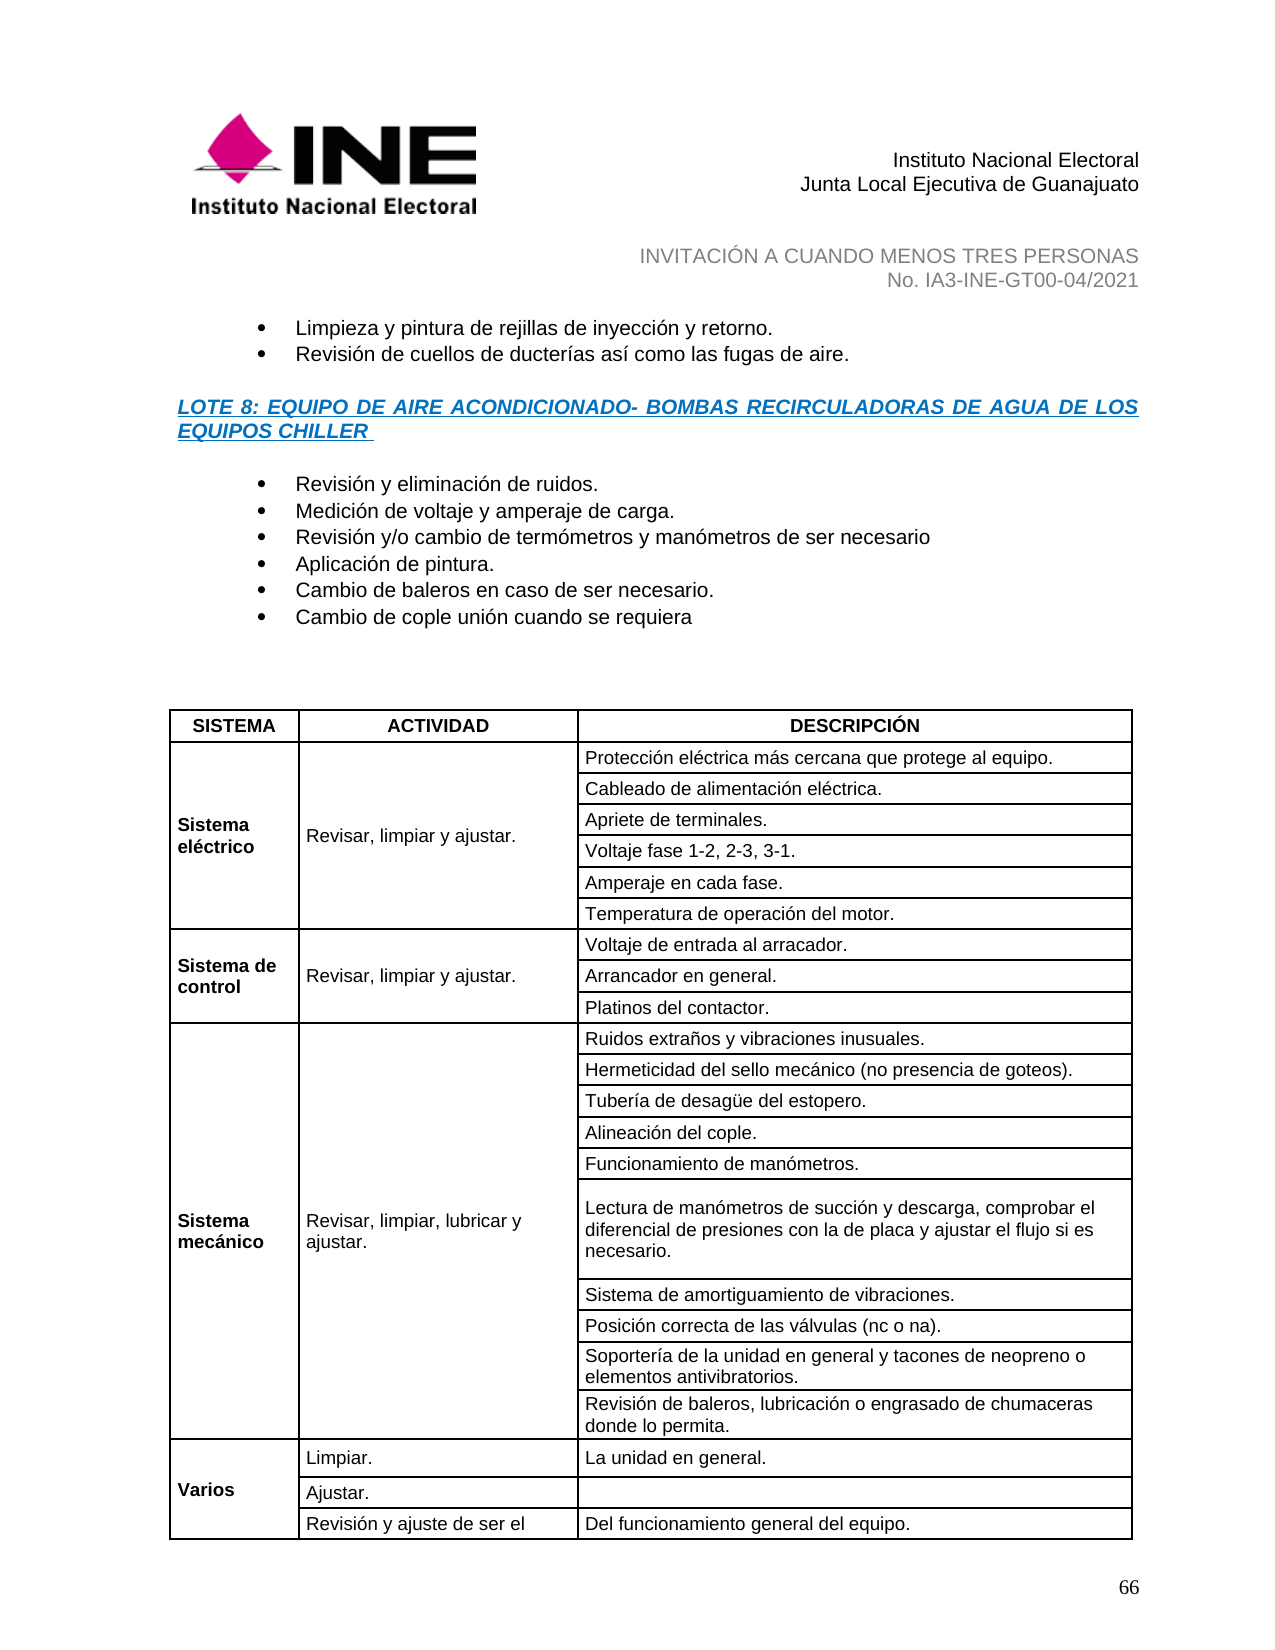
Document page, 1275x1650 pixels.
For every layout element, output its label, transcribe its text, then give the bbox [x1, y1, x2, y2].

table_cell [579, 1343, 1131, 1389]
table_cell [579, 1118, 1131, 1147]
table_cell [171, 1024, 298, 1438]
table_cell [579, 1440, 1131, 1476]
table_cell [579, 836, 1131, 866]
picture [192, 113, 476, 214]
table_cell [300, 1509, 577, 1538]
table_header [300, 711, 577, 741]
text LOTE 8: EQUIPO DE AIRE ACONDICIONADO- BOMBAS RECIRCULADORAS DE AGUA DE LOS EQUIPOS CHILLER [177, 417, 1139, 443]
list Cambio de baleros en caso de ser necesario. [258, 578, 1139, 602]
list Revisión y/o cambio de termómetros y manómetros de ser necesario [258, 525, 1139, 549]
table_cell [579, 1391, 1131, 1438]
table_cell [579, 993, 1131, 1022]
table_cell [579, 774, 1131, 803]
list Revisión de cuellos de ducterías así como las fugas de aire. [258, 342, 1139, 366]
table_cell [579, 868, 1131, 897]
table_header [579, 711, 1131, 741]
list Revisión y eliminación de ruidos. [258, 472, 1139, 496]
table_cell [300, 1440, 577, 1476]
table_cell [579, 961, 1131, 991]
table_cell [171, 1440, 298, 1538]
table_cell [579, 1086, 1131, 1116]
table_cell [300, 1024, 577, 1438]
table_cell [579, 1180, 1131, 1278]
text LOTE 8: EQUIPO DE AIRE ACONDICIONADO- BOMBAS RECIRCULADORAS DE AGUA DE LOS EQUIPOS CHILLER [177, 395, 1139, 416]
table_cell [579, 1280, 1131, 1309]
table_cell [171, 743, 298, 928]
list Limpieza y pintura de rejillas de inyección y retorno. [258, 315, 1139, 339]
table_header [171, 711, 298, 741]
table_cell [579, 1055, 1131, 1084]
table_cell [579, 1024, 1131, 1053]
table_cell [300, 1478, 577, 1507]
list Cambio de cople unión cuando se requiera [258, 605, 1139, 629]
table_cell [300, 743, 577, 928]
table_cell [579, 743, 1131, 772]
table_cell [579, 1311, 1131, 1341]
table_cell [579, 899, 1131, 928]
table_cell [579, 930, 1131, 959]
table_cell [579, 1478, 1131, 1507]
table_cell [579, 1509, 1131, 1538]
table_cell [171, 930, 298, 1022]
list Aplicación de pintura. [258, 552, 1139, 576]
list Medición de voltaje y amperaje de carga. [258, 498, 1139, 522]
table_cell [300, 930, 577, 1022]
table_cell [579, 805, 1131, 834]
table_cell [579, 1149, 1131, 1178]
